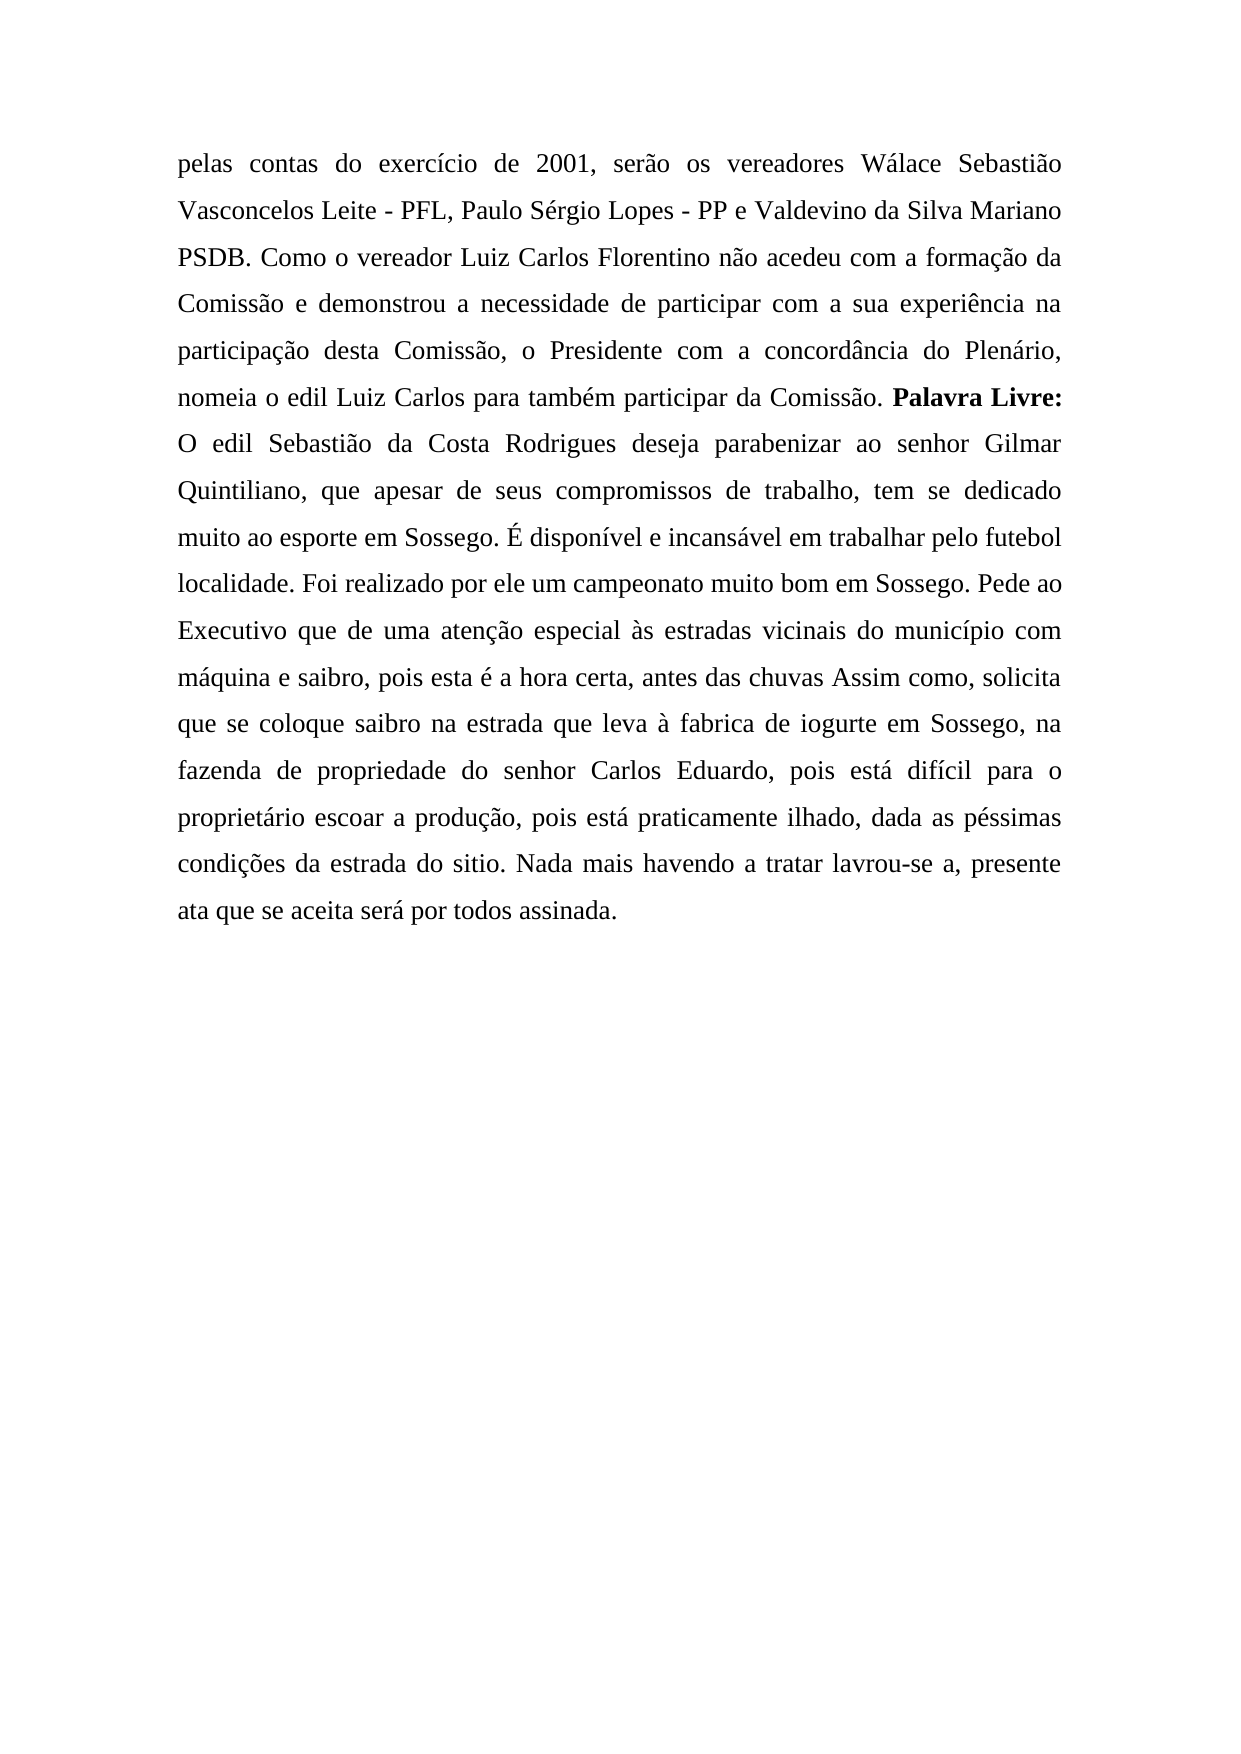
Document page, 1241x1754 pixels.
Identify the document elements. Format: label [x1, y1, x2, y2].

text [177, 148, 1063, 925]
